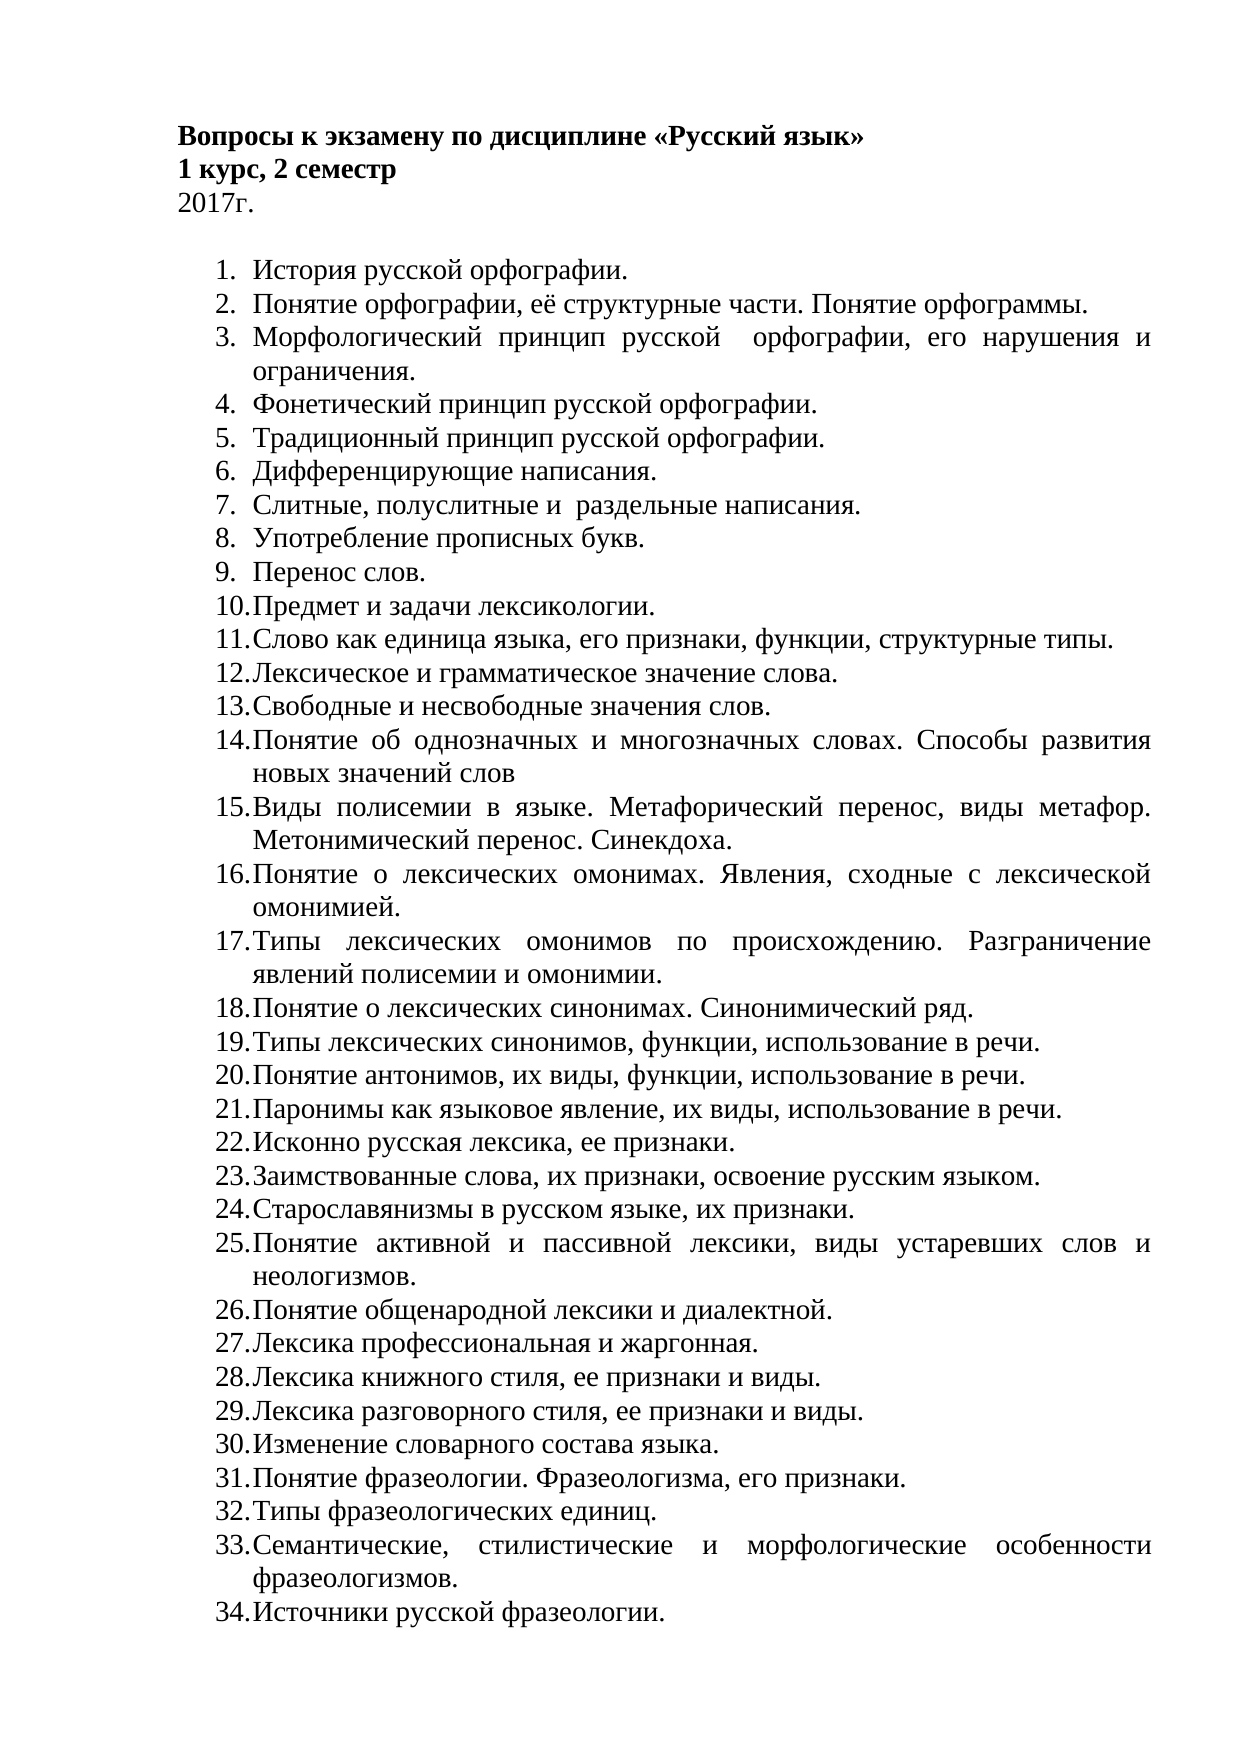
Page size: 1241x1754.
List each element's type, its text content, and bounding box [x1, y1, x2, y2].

list Семантические, стилистические и морфологические особенности фразеологизмов. [215, 1527, 1152, 1594]
list Понятие антонимов, их виды, функции, использование в речи. [215, 1057, 1152, 1091]
list Слитные, полуслитные и раздельные написания. [215, 487, 1152, 521]
list Понятие активной и пассивной лексики, виды устаревших слов и неологизмов. [215, 1225, 1152, 1292]
list Дифференцирующие написания. [215, 453, 1152, 487]
list Типы лексических омонимов по происхождению. Разграничение явлений полисемии и омонимии. [215, 923, 1152, 990]
list Лексика профессиональная и жаргонная. [215, 1326, 1152, 1359]
list Паронимы как языковое явление, их виды, использование в речи. [215, 1091, 1152, 1124]
text 2017г. [177, 185, 1152, 219]
list Исконно русская лексика, ее признаки. [215, 1124, 1152, 1158]
list Изменение словарного состава языка. [215, 1426, 1152, 1460]
list Слово как единица языка, его признаки, функции, структурные типы. [215, 621, 1152, 655]
list Типы фразеологических единиц. [215, 1493, 1152, 1527]
text 1 курс, 2 семестр [177, 152, 1152, 185]
list Фонетический принцип русской орфографии. [215, 386, 1152, 420]
list Перенос слов. [215, 554, 1152, 588]
list Лексическое и грамматическое значение слова. [215, 655, 1152, 688]
list Понятие о лексических синонимах. Синонимический ряд. [215, 990, 1152, 1024]
list Понятие о лексических омонимах. Явления, сходные с лексической омонимией. [215, 856, 1152, 923]
list Источники русской фразеологии. [215, 1594, 1152, 1627]
list Употребление прописных букв. [215, 521, 1152, 554]
list Старославянизмы в русском языке, их признаки. [215, 1191, 1152, 1225]
list Типы лексических синонимов, функции, использование в речи. [215, 1024, 1152, 1057]
list История русской орфографии. [215, 252, 1152, 286]
list Понятие фразеологии. Фразеологизма, его признаки. [215, 1460, 1152, 1493]
list Традиционный принцип русской орфографии. [215, 420, 1152, 453]
list Лексика разговорного стиля, ее признаки и виды. [215, 1393, 1152, 1426]
list Понятие орфографии, её структурные части. Понятие орфограммы. [215, 286, 1152, 319]
list Свободные и несвободные значения слов. [215, 688, 1152, 722]
list Морфологический принцип русской орфографии, его нарушения и ограничения. [215, 319, 1152, 386]
list Заимствованные слова, их признаки, освоение русским языком. [215, 1158, 1152, 1191]
text Вопросы к экзамену по дисциплине «Русский язык» [177, 118, 1152, 152]
list Понятие общенародной лексики и диалектной. [215, 1292, 1152, 1326]
list Виды полисемии в языке. Метафорический перенос, виды метафор. Метонимический перенос. Синекдоха. [215, 789, 1152, 856]
list Лексика книжного стиля, ее признаки и виды. [215, 1359, 1152, 1393]
list Предмет и задачи лексикологии. [215, 588, 1152, 621]
list Понятие об однозначных и многозначных словах. Способы развития новых значений слов [215, 722, 1152, 789]
